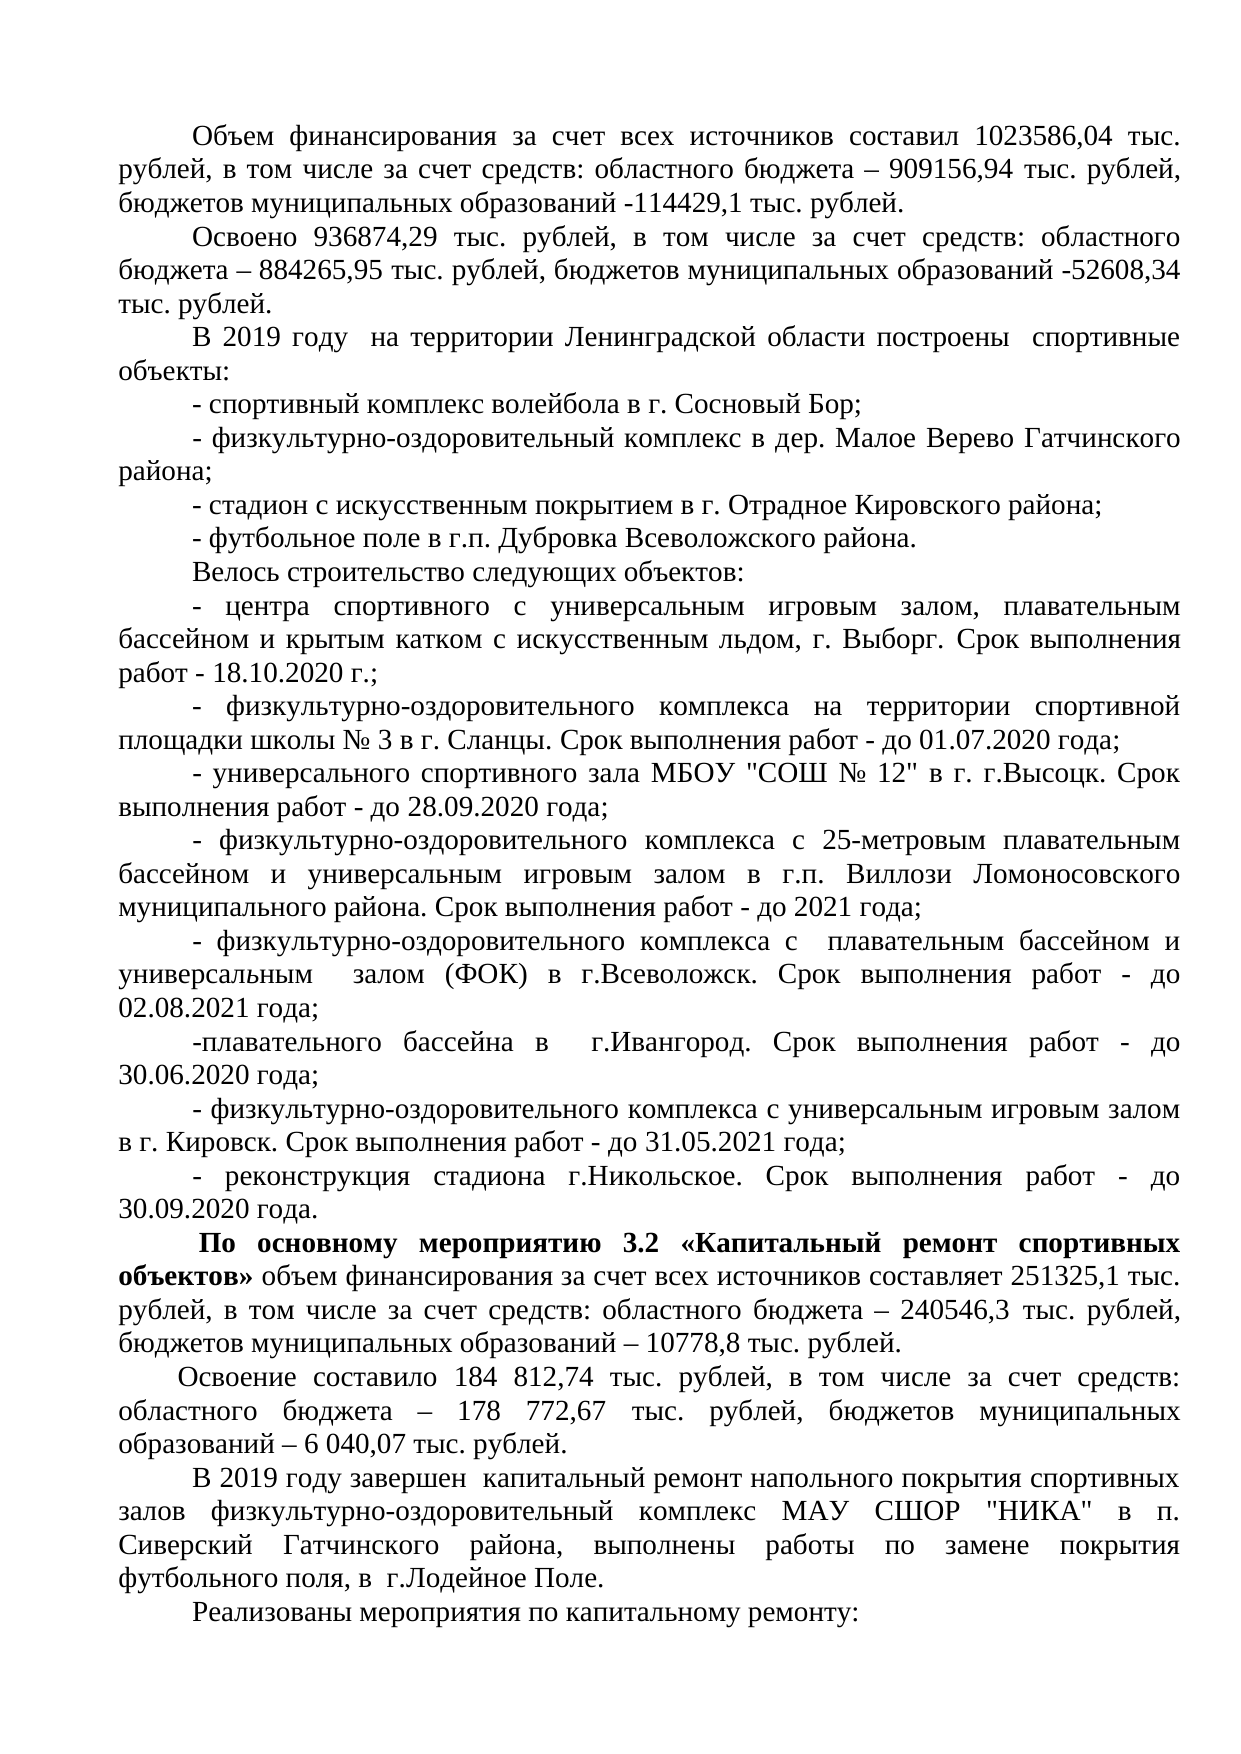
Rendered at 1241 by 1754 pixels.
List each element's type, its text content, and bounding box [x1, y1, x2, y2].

text В 2019 году на территории Ленинградской области построены спортивные объекты: [118, 319, 1181, 386]
text Объем финансирования за счет всех источников составил 1023586,04 тыс. рублей, в том числе за счет средств: областного бюджета – 909156,94 тыс. рублей, бюджетов муниципальных образований -114429,1 тыс. рублей. [118, 118, 1181, 219]
text - физкультурно-оздоровительного комплекса с плавательным бассейном и универсальным залом (ФОК) в г.Всеволожск. Срок выполнения работ - до 02.08.2021 года; [118, 923, 1181, 1024]
text Освоение составило 184 812,74 тыс. рублей, в том числе за счет средств: областного бюджета – 178 772,67 тыс. рублей, бюджетов муниципальных образований – 6 040,07 тыс. рублей. [118, 1359, 1181, 1460]
text - стадион с искусственным покрытием в г. Отрадное Кировского района; [118, 487, 1181, 521]
text По основному мероприятию 3.2 «Капитальный ремонт спортивных объектов» объем финансирования за счет всех источников составляет 251325,1 тыс. рублей, в том числе за счет средств: областного бюджета – 240546,3 тыс. рублей, бюджетов муниципальных образований – 10778,8 тыс. рублей. [118, 1225, 1181, 1359]
text -плавательного бассейна в г.Ивангород. Срок выполнения работ - до 30.06.2020 года; [118, 1024, 1181, 1091]
text Велось строительство следующих объектов: [118, 554, 1181, 588]
text Реализованы мероприятия по капитальному ремонту: [118, 1594, 1181, 1627]
text - реконструкция стадиона г.Никольское. Срок выполнения работ - до 30.09.2020 года. [118, 1158, 1181, 1225]
text - физкультурно-оздоровительный комплекс в дер. Малое Верево Гатчинского района; [118, 420, 1181, 487]
text - физкультурно-оздоровительного комплекса на территории спортивной площадки школы № 3 в г. Сланцы. Срок выполнения работ - до 01.07.2020 года; [118, 688, 1181, 755]
text - универсального спортивного зала МБОУ "СОШ № 12" в г. г.Высоцк. Срок выполнения работ - до 28.09.2020 года; [118, 755, 1181, 822]
text - футбольное поле в г.п. Дубровка Всеволожского района. [118, 521, 1181, 554]
text - физкультурно-оздоровительного комплекса с 25-метровым плавательным бассейном и универсальным игровым залом в г.п. Виллози Ломоносовского муниципального района. Срок выполнения работ - до 2021 года; [118, 822, 1181, 923]
text - спортивный комплекс волейбола в г. Сосновый Бор; [118, 386, 1181, 420]
text Освоено 936874,29 тыс. рублей, в том числе за счет средств: областного бюджета – 884265,95 тыс. рублей, бюджетов муниципальных образований -52608,34 тыс. рублей. [118, 219, 1181, 319]
text - физкультурно-оздоровительного комплекса с универсальным игровым залом в г. Кировск. Срок выполнения работ - до 31.05.2021 года; [118, 1091, 1181, 1158]
text В 2019 году завершен капитальный ремонт напольного покрытия спортивных залов физкультурно-оздоровительный комплекс МАУ СШОР "НИКА" в п. Сиверский Гатчинского района, выполнены работы по замене покрытия футбольного поля, в г.Лодейное Поле. [118, 1460, 1181, 1594]
text - центра спортивного с универсальным игровым залом, плавательным бассейном и крытым катком с искусственным льдом, г. Выборг. Срок выполнения работ - 18.10.2020 г.; [118, 588, 1181, 688]
